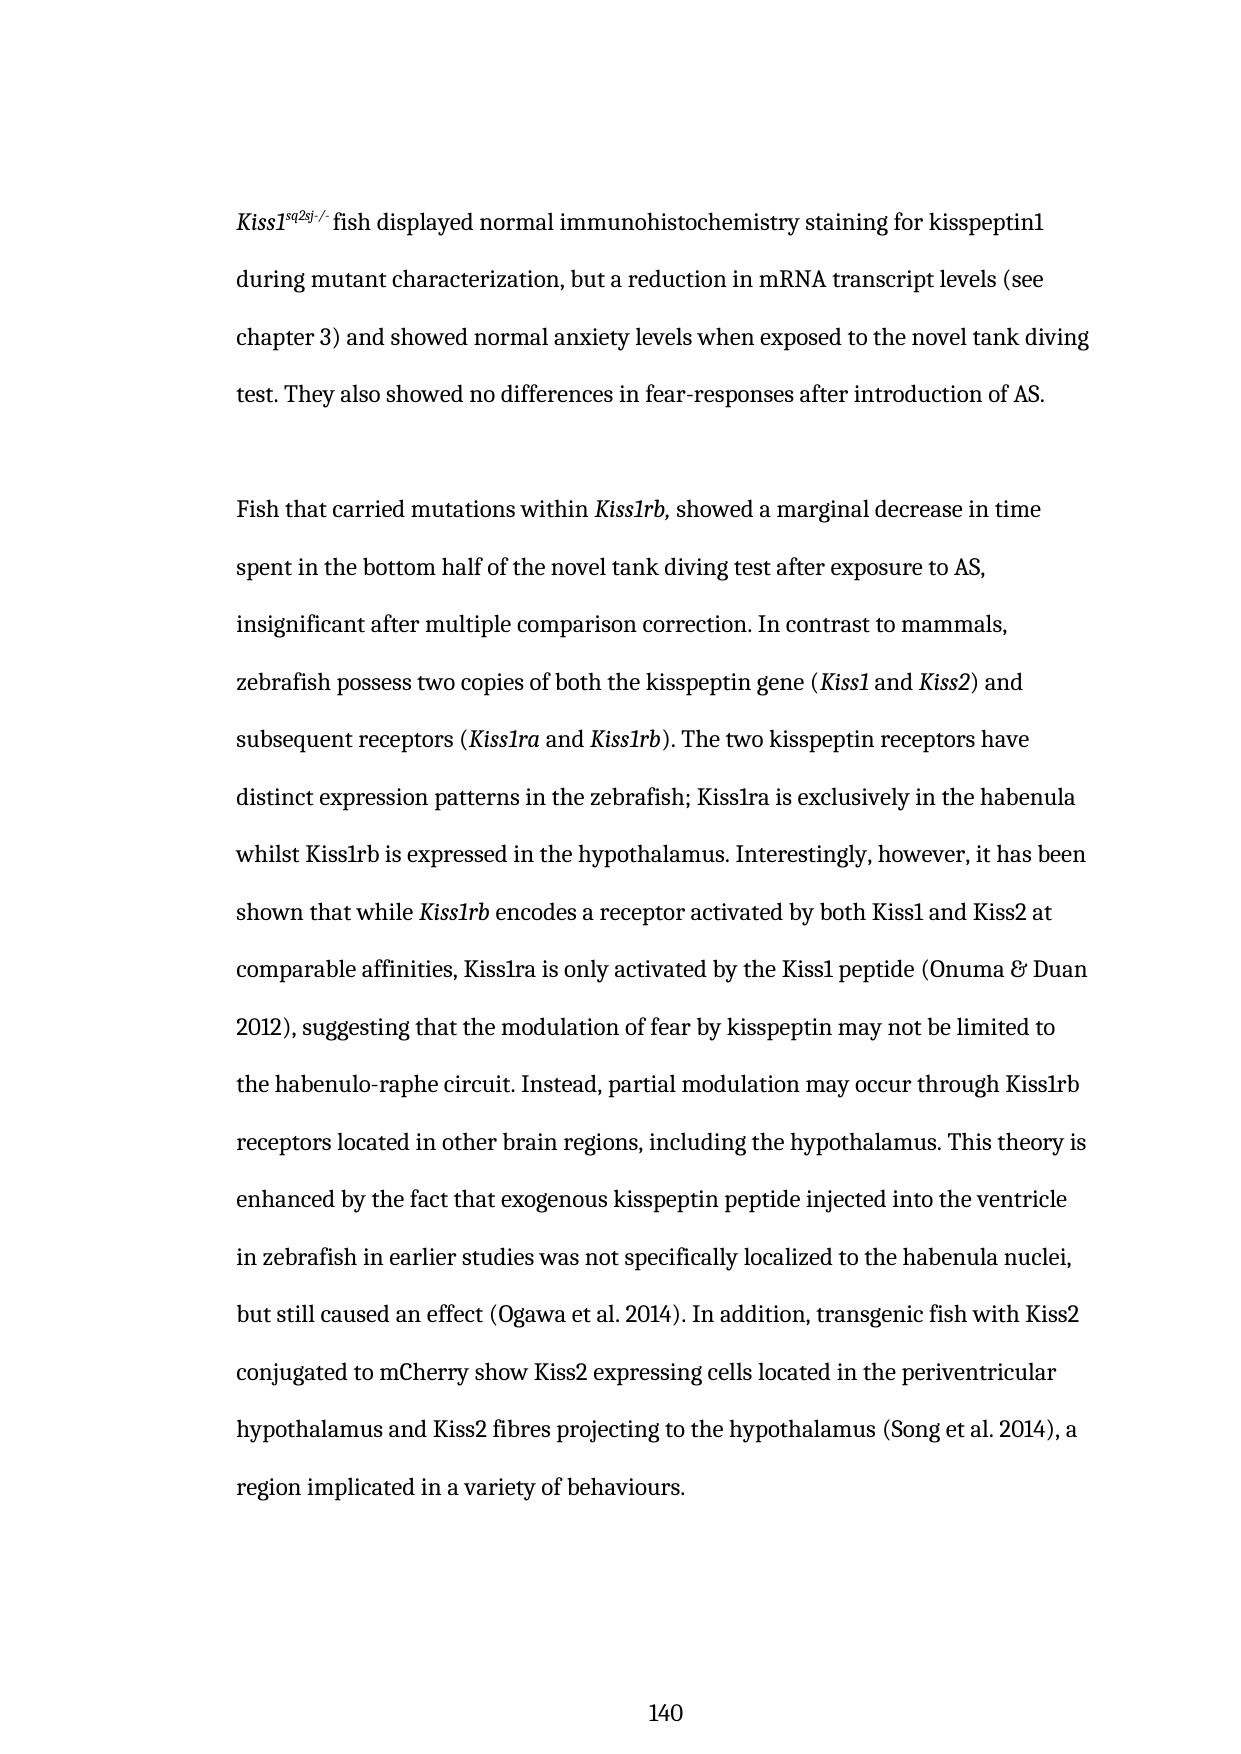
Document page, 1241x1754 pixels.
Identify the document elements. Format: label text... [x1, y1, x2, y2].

text Kiss1sq2sj-/- fish displayed normal immunohistochemistry staining for kisspeptin1 during mutant characterization, but a reduction in mRNA transcript levels (see chapter 3) and showed normal anxiety levels when exposed to the novel tank diving test. They also showed no differences in fear-responses after introduction of AS. [236, 207, 1090, 409]
text Fish that carried mutations within Kiss1rb, showed a marginal decrease in time spent in the bottom half of the novel tank diving test after exposure to AS, insignificant after multiple comparison correction. In contrast to mammals, zebrafish possess two copies of both the kisspeptin gene (Kiss1 and Kiss2) and subsequent receptors (Kiss1ra and Kiss1rb). The two kisspeptin receptors have distinct expression patterns in the zebrafish; Kiss1ra is exclusively in the habenula whilst Kiss1rb is expressed in the hypothalamus. Interestingly, however, it has been shown that while Kiss1rb encodes a receptor activated by both Kiss1 and Kiss2 at comparable affinities, Kiss1ra is only activated by the Kiss1 peptide (Onuma & Duan 2012), suggesting that the modulation of fear by kisspeptin may not be limited to the habenulo-raphe circuit. Instead, partial modulation may occur through Kiss1rb receptors located in other brain regions, including the hypothalamus. This theory is enhanced by the fact that exogenous kisspeptin peptide injected into the ventricle in zebrafish in earlier studies was not specifically localized to the habenula nuclei, but still caused an effect (Ogawa et al. 2014). In addition, transgenic fish with Kiss2 conjugated to mCherry show Kiss2 expressing cells located in the periventricular hypothalamus and Kiss2 fibres projecting to the hypothalamus (Song et al. 2014), a region implicated in a variety of behaviours. [236, 495, 1090, 1501]
